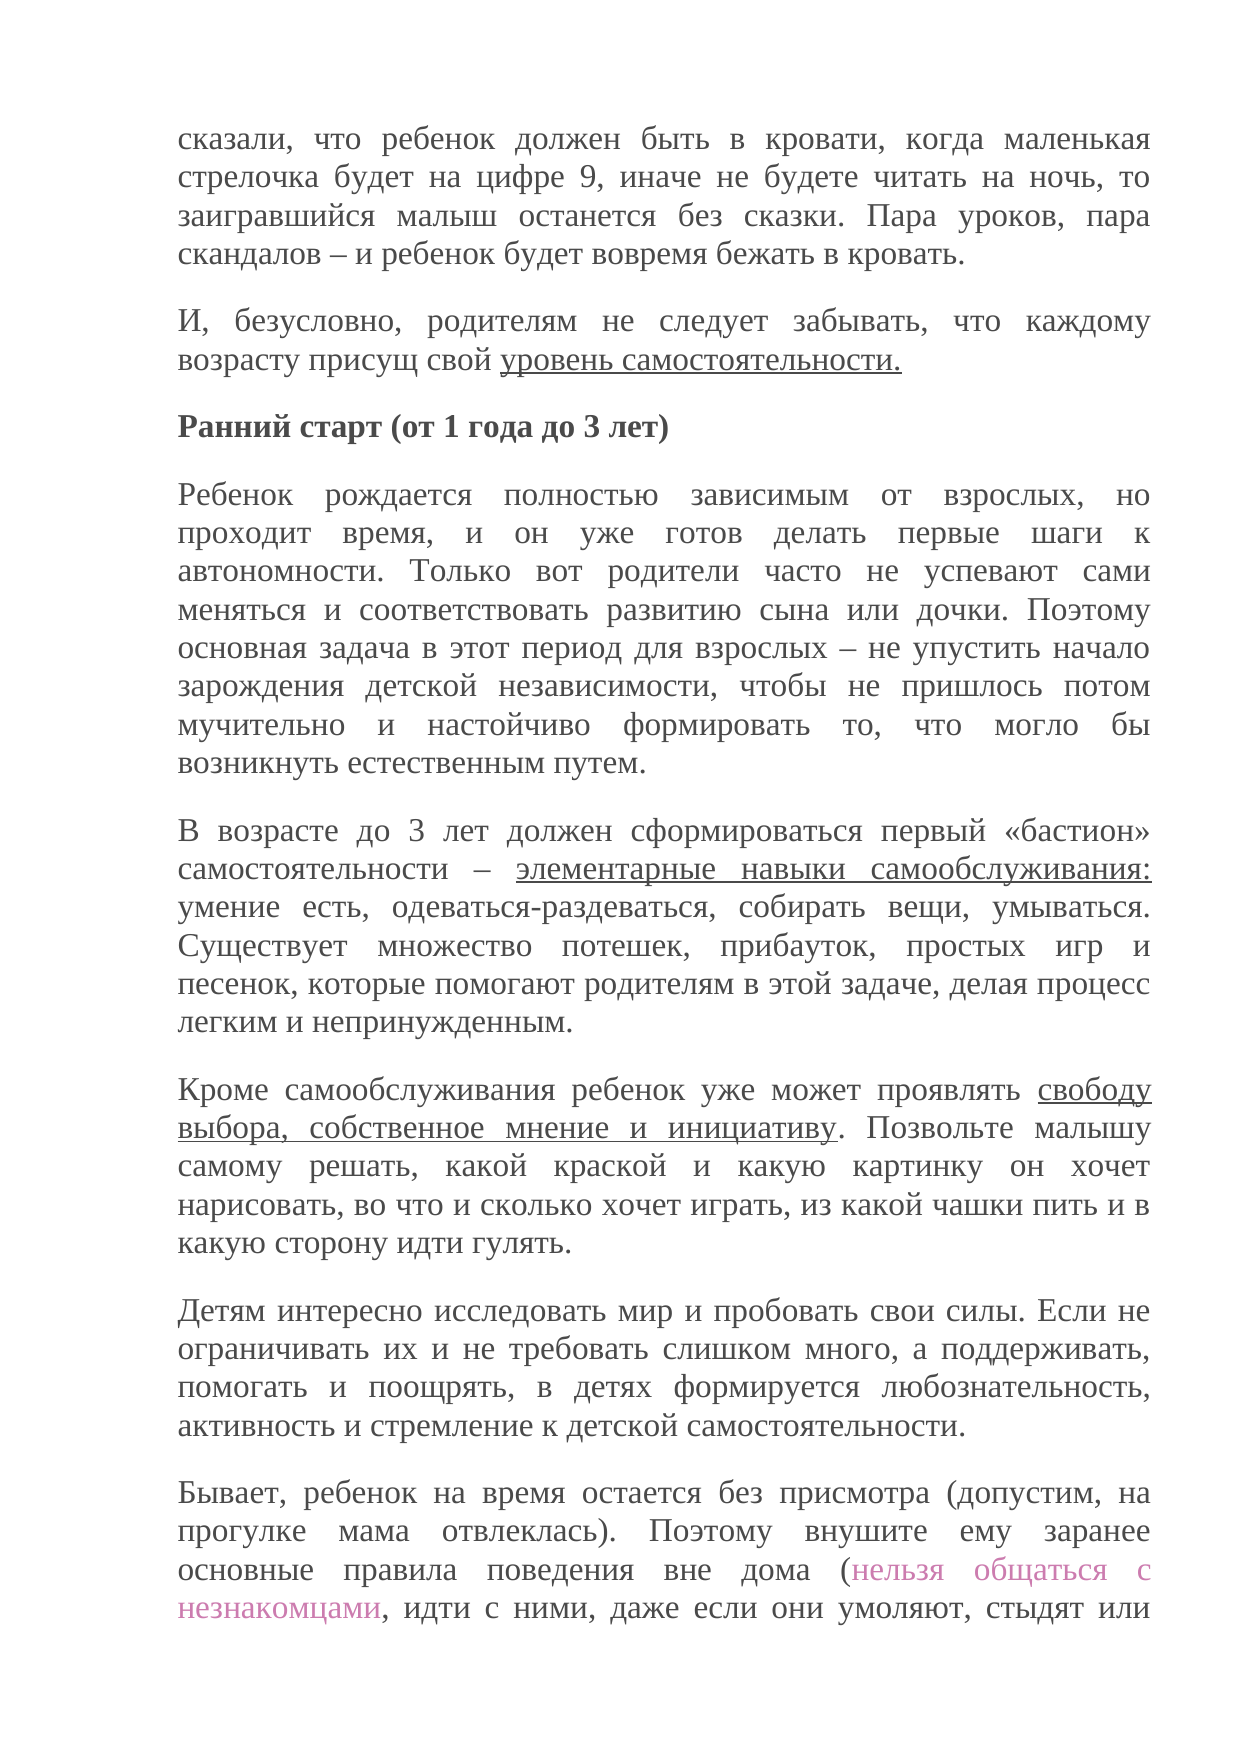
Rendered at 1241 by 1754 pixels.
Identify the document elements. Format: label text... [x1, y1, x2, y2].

text Кроме самообслуживания ребенок уже может проявлять свободу выбора, собственное мнение и инициативу. Позвольте малышу самому решать, какой краской и какую картинку он хочет нарисовать, во что и сколько хочет играть, из какой чашки пить и в какую сторону идти гулять. [177, 1069, 1152, 1261]
text И, безусловно, родителям не следует забывать, что каждому возрасту присущ свой уровень самостоятельности. [177, 301, 1152, 377]
text В возрасте до 3 лет должен сформироваться первый «бастион» самостоятельности – элементарные навыки самообслуживания: умение есть, одеваться-раздеваться, собирать вещи, умываться. Существует множество потешек, прибауток, простых игр и песенок, которые помогают родителям в этой задаче, делая процесс легким и непринужденным. [177, 810, 1152, 1040]
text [177, 1472, 1152, 1626]
text Ребенок рождается полностью зависимым от взрослых, но проходит время, и он уже готов делать первые шаги к автономности. Только вот родители часто не успевают сами меняться и соответствовать развитию сына или дочки. Поэтому основная задача в этот период для взрослых – не упустить начало зарождения детской независимости, чтобы не пришлось потом мучительно и настойчиво формировать то, что могло бы возникнуть естественным путем. [177, 474, 1152, 781]
text Ранний старт (от 1 года до 3 лет) [177, 406, 1152, 445]
text Детям интересно исследовать мир и пробовать свои силы. Если не ограничивать их и не требовать слишком много, а поддерживать, помогать и поощрять, в детях формируется любознательность, активность и стремление к детской самостоятельности. [177, 1290, 1152, 1443]
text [177, 118, 1152, 271]
